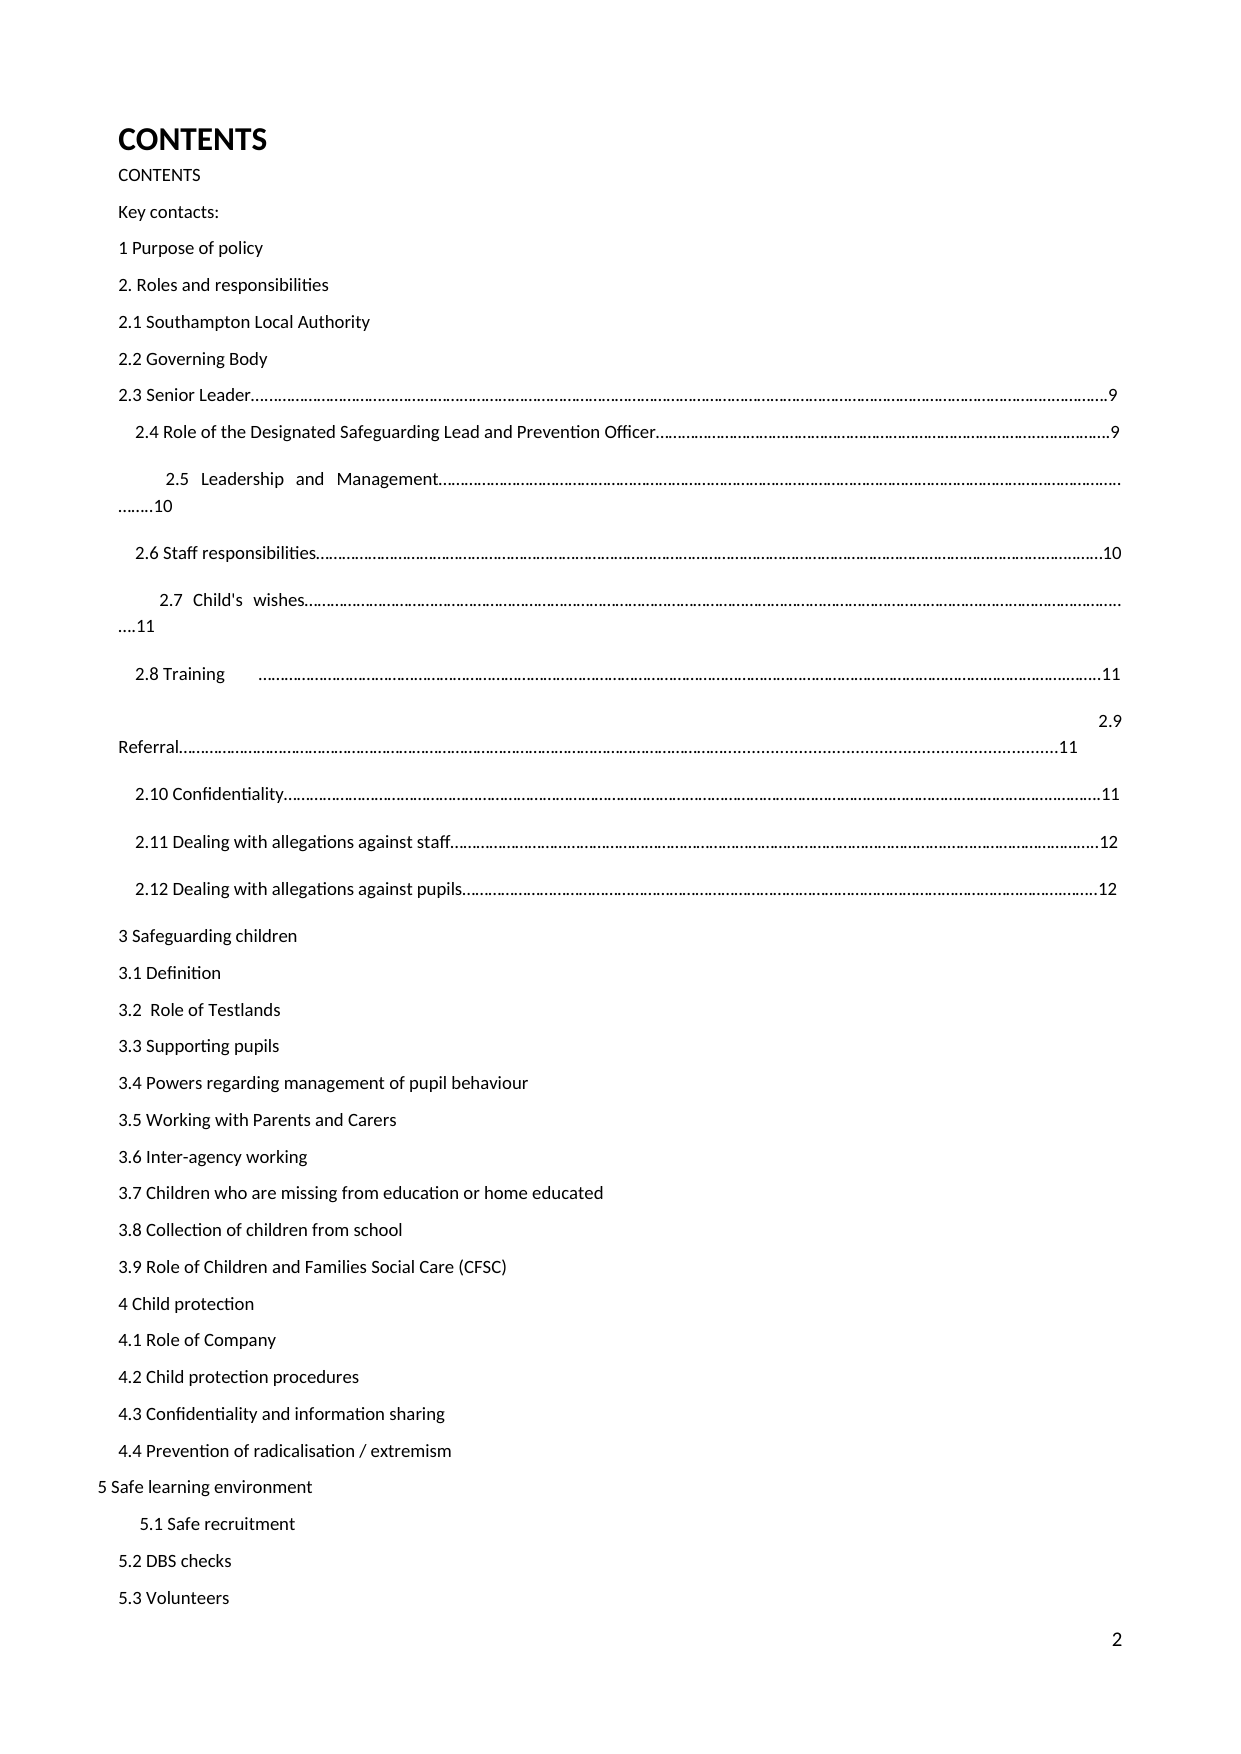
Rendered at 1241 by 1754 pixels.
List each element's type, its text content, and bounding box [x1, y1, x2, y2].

text 2.2 Governing Body [118, 347, 1122, 370]
text 2.6 Staff responsibilities…………………………………………………………………………………………………………………………………………………………..……10 [118, 541, 1122, 564]
text 3.8 Collection of children from school [118, 1218, 1122, 1241]
text 3.3 Supporting pupils [118, 1034, 1122, 1057]
text 3.6 Inter-agency working [118, 1145, 1122, 1168]
text 4.1 Role of Company [118, 1329, 1122, 1352]
text 4.3 Confidentiality and information sharing [118, 1402, 1122, 1425]
text 3.9 Role of Children and Families Social Care (CFSC) [118, 1255, 1122, 1278]
text 2.5 Leadership and Management…………………………………………………………………………………………………………………………………………..……..10 [118, 468, 1122, 517]
subtitle CONTENTS [118, 118, 1122, 159]
text 5.3 Volunteers [118, 1586, 1122, 1609]
text 4.2 Child protection procedures [118, 1365, 1122, 1388]
text 2.9 Referral……………………………………………………………………………………………………………….......................................................................11 [118, 709, 1122, 758]
text 2.4 Role of the Designated Safeguarding Lead and Prevention Officer……………………………………………………………………………..…………….9 [118, 420, 1122, 443]
text 5 Safe learning environment [97, 1476, 1122, 1499]
text 2. Roles and responsibilities [118, 273, 1122, 296]
text 2.11 Dealing with allegations against staff…………………………………………………………………………………………………….……………………………..12 [118, 830, 1122, 853]
text CONTENTS [118, 163, 1122, 186]
text 3.1 Definition [118, 961, 1122, 984]
text 3 Safeguarding children [118, 924, 1122, 947]
text 2.3 Senior Leader…...……………………………………………………………………………………………………………………………………………………………..………….9 [118, 384, 1122, 407]
text 2.1 Southampton Local Authority [118, 310, 1122, 333]
text 4.4 Prevention of radicalisation / extremism [118, 1439, 1122, 1462]
text 3.4 Powers regarding management of pupil behaviour [118, 1071, 1122, 1094]
text 3.2 Role of Testlands [118, 998, 1122, 1021]
text 3.5 Working with Parents and Carers [118, 1108, 1122, 1131]
text 2.8 Training …………………………………………………………………………………………………………………………………………………………………….……..11 [118, 662, 1122, 685]
text 2.7 Child's wishes………………………………………………………………………………………………………………………………………….…………………………..….11 [118, 588, 1122, 638]
text 2.12 Dealing with allegations against pupils………………………………………………………………………………………………………………………….……..12 [118, 877, 1122, 900]
text 3.7 Children who are missing from education or home educated [118, 1182, 1122, 1204]
text 5.1 Safe recruitment [118, 1512, 1122, 1535]
text Key contacts: [118, 200, 1122, 223]
text 2.10 Confidentiality……………………………………………………………………………………………………………………………………………………………..……….11 [118, 783, 1122, 806]
text 4 Child protection [118, 1292, 1122, 1315]
text 1 Purpose of policy [118, 237, 1122, 259]
text 5.2 DBS checks [118, 1549, 1122, 1572]
